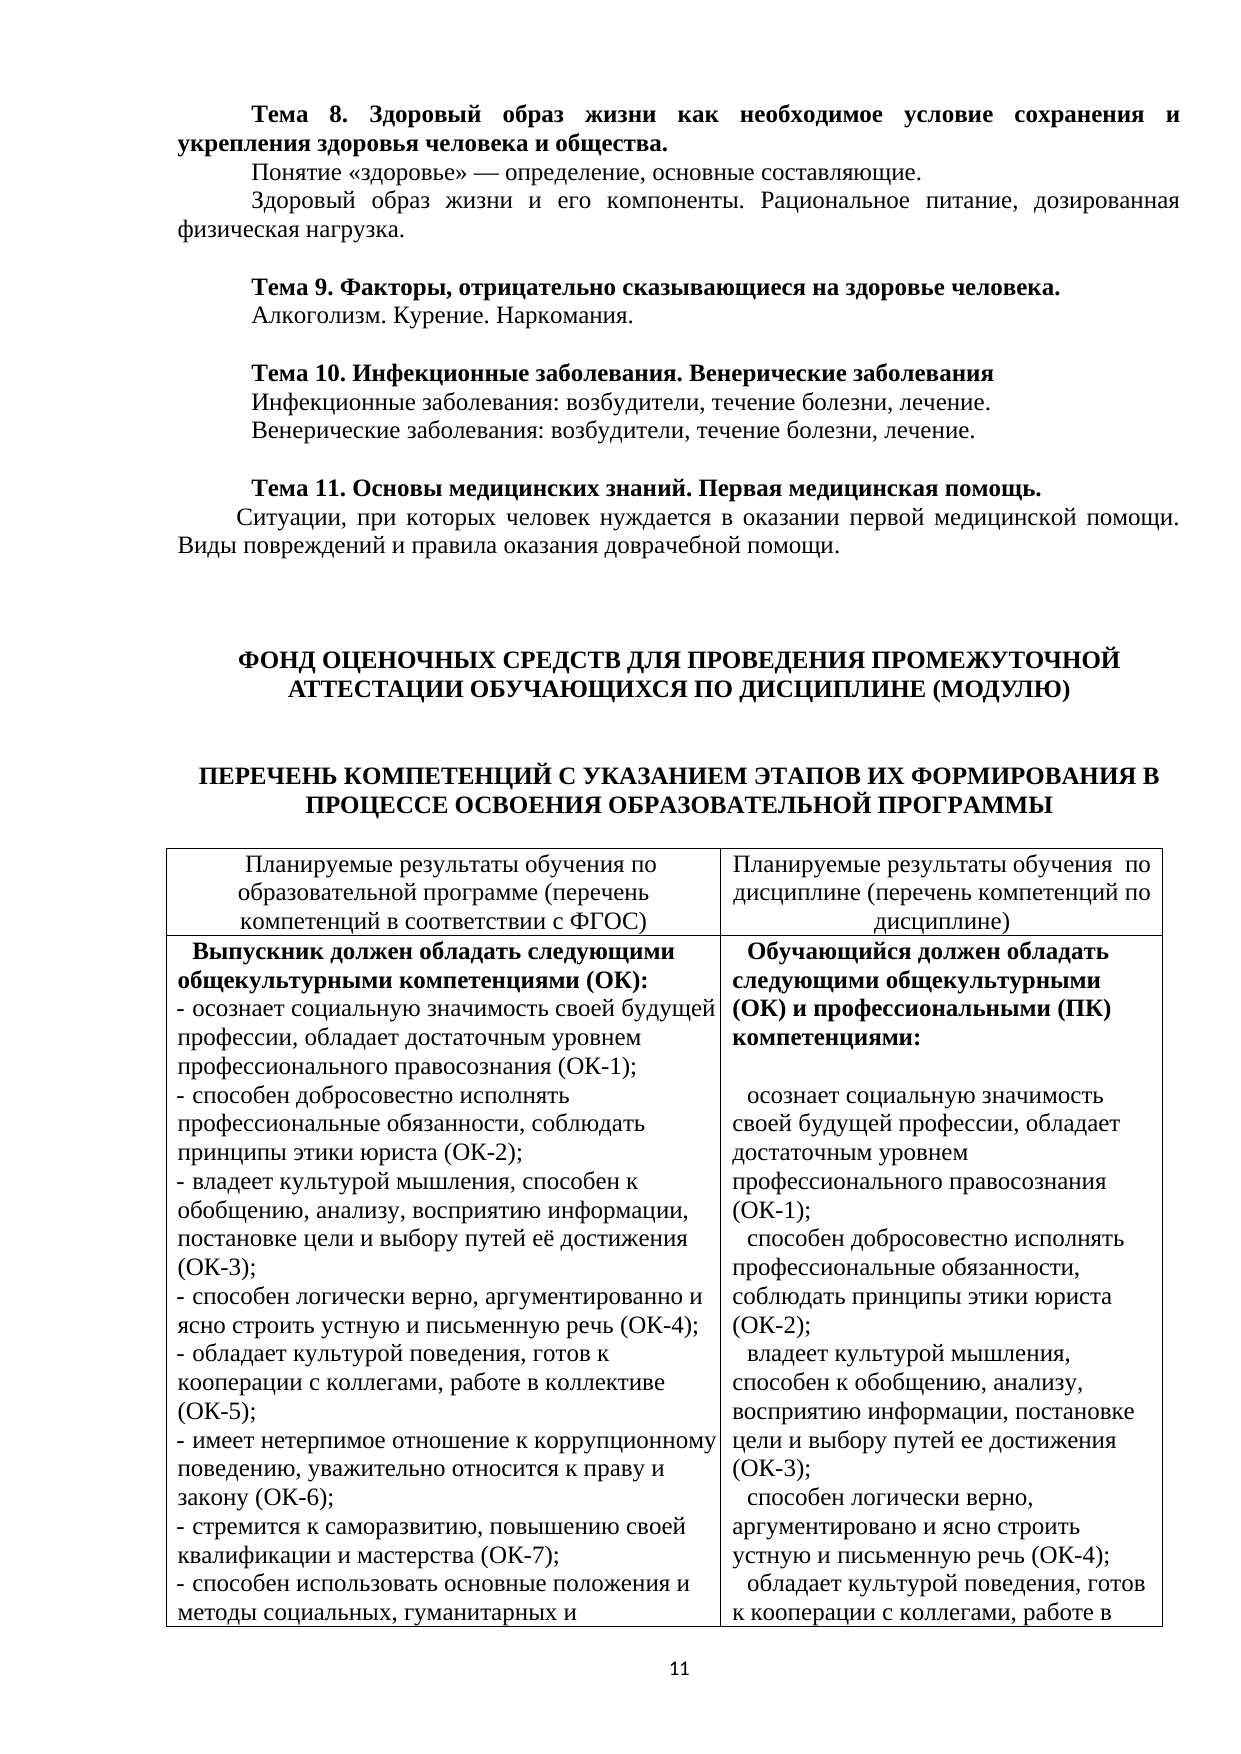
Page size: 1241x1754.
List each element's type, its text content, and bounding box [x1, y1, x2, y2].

text Здоровый образ жизни и его компоненты. Рациональное питание, дозированная физическая нагрузка. [177, 186, 1181, 243]
table_header Планируемые результаты обучения по образовательной программе (перечень компетенций в соответствии с ФГОС) [167, 849, 720, 935]
text Ситуации, при которых человек нуждается в оказании первой медицинской помощи. Виды повреждений и правила оказания доврачебной помощи. [177, 502, 1181, 559]
text Венерические заболевания: возбудители, течение болезни, лечение. [177, 416, 1181, 444]
text Тема 9. Факторы, отрицательно сказывающиеся на здоровье человека. [177, 272, 1181, 301]
text Инфекционные заболевания: возбудители, течение болезни, лечение. [177, 387, 1181, 416]
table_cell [721, 936, 1162, 1626]
text ФОНД ОЦЕНОЧНЫХ СРЕДСТВ ДЛЯ ПРОВЕДЕНИЯ ПРОМЕЖУТОЧНОЙ АТТЕСТАЦИИ ОБУЧАЮЩИХСЯ ПО ДИСЦИПЛИНЕ (МОДУЛЮ) [177, 646, 1181, 703]
table_header Планируемые результаты обучения по дисциплине (перечень компетенций по дисциплине) [721, 849, 1162, 935]
text Тема 10. Инфекционные заболевания. Венерические заболевания [177, 358, 1181, 387]
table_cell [167, 936, 720, 1626]
text Тема 11. Основы медицинских знаний. Первая медицинская помощь. [177, 473, 1181, 502]
text ПЕРЕЧЕНЬ КОМПЕТЕНЦИЙ С УКАЗАНИЕМ ЭТАПОВ ИХ ФОРМИРОВАНИЯ В ПРОЦЕССЕ ОСВОЕНИЯ ОБРАЗОВАТЕЛЬНОЙ ПРОГРАММЫ [177, 761, 1181, 818]
text Тема 8. Здоровый образ жизни как необходимое условие сохранения и укрепления здоровья человека и общества. [177, 99, 1181, 157]
text Понятие «здоровье» — определение, основные составляющие. [177, 157, 1181, 186]
text Алкоголизм. Курение. Наркомания. [177, 301, 1181, 329]
